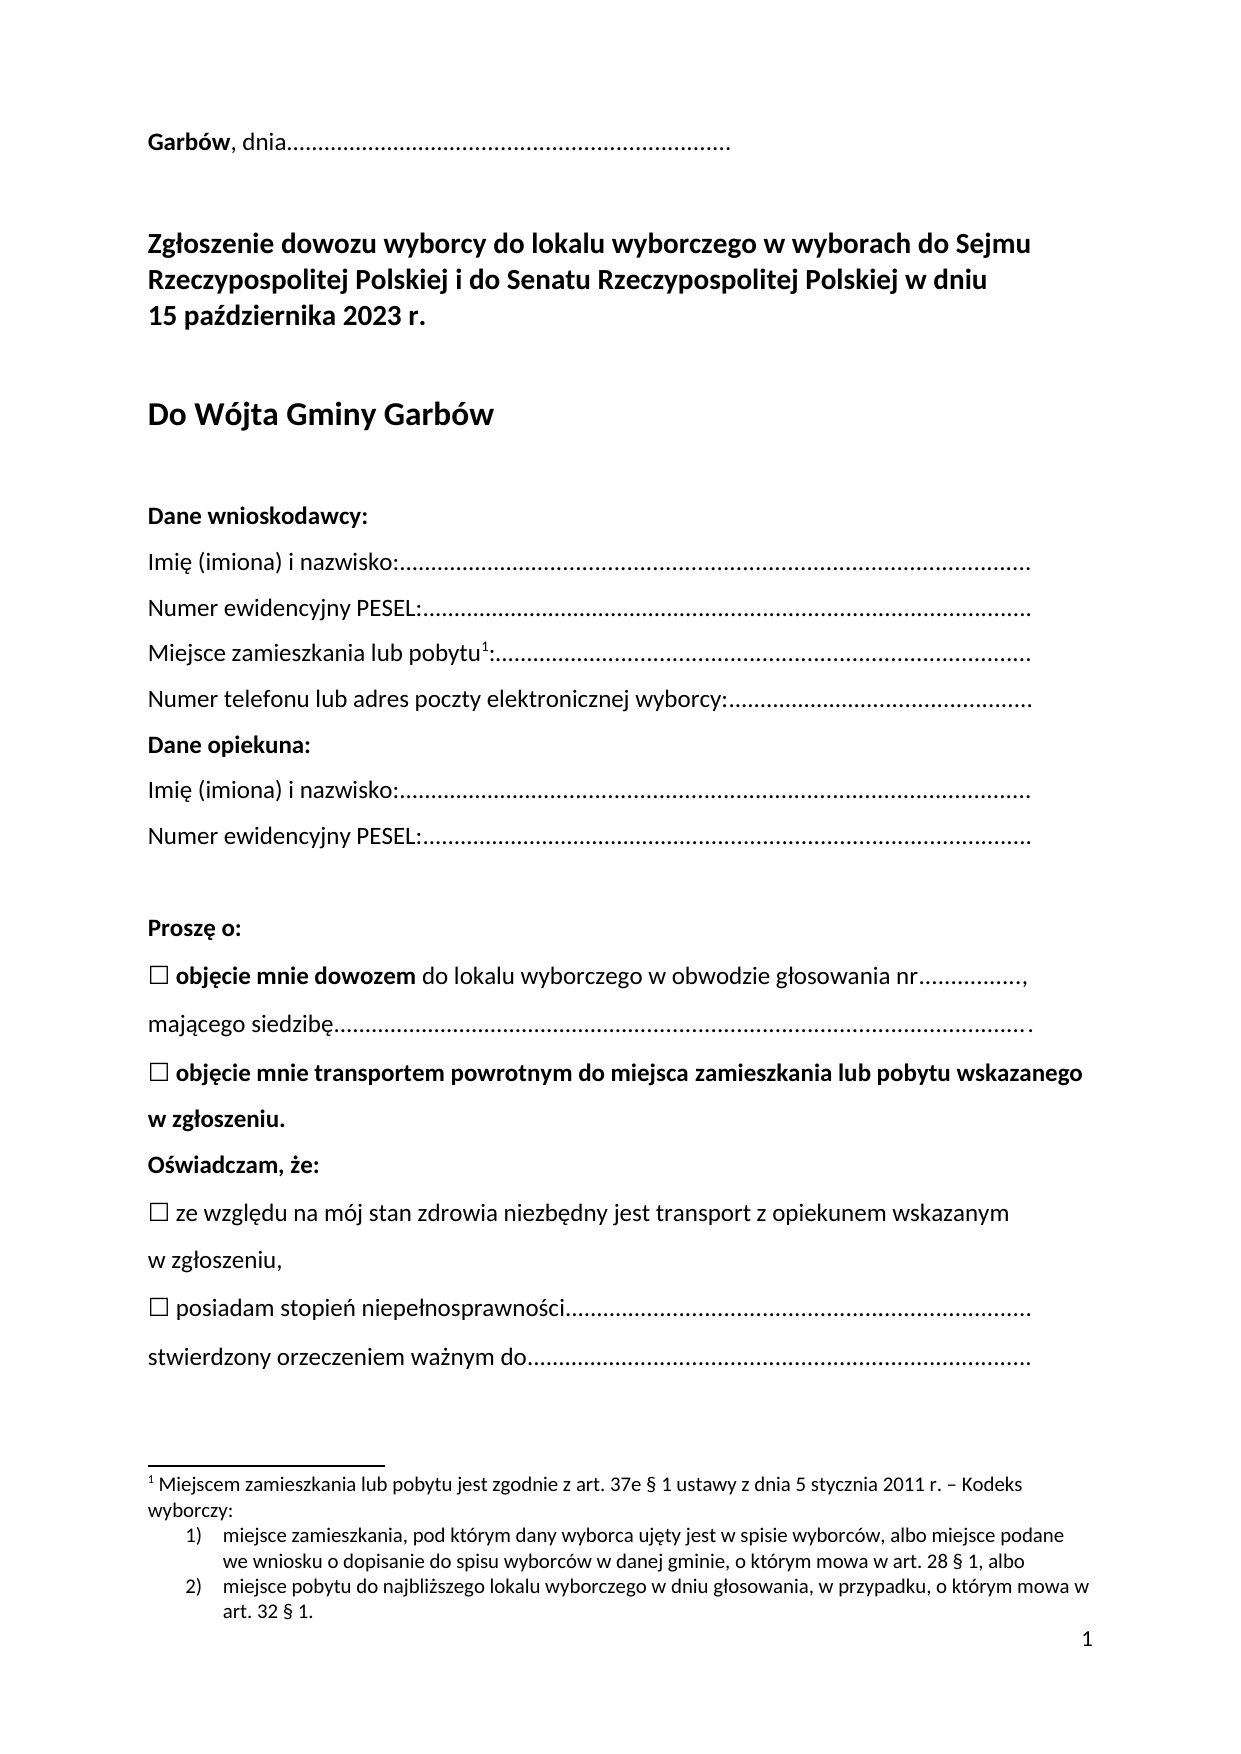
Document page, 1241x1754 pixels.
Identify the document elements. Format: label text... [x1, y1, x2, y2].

text Imię (imiona) i nazwisko: [148, 774, 1093, 805]
text objęcie mnie transportem powrotnym do miejsca zamieszkania lub pobytu wskazanego w zgłoszeniu. [148, 1054, 1093, 1134]
text Imię (imiona) i nazwisko: [148, 546, 1093, 576]
text Dane wnioskodawcy: [148, 500, 1093, 531]
text Do Wójta Gminy Garbów [148, 393, 1093, 434]
text Miejsce zamieszkania lub pobytu: [148, 637, 1093, 668]
text Zgłoszenie dowozu wyborcy do lokalu wyborczego w wyborach do Sejmu Rzeczypospolitej Polskiej i do Senatu Rzeczypospolitej Polskiej w dniu 15 października 2023 r. [148, 226, 1093, 332]
text objęcie mnie dowozem do lokalu wyborczego w obwodzie głosowania nr , [148, 957, 1093, 992]
text mającego siedzibę . [148, 1008, 1093, 1039]
text Garbów, dnia [148, 126, 1093, 157]
text Proszę o: [148, 912, 1093, 942]
text Numer ewidencyjny PESEL: [148, 592, 1093, 622]
text Numer ewidencyjny PESEL: [148, 820, 1093, 851]
text Dane opiekuna: [148, 729, 1093, 759]
text Oświadczam, że: [148, 1149, 1093, 1180]
text Numer telefonu lub adres poczty elektronicznej wyborcy: [148, 683, 1093, 714]
text posiadam stopień niepełnosprawności [148, 1290, 1093, 1324]
text ze względu na mój stan zdrowia niezbędny jest transport z opiekunem wskazanym w zgłoszeniu, [148, 1195, 1093, 1275]
text stwierdzony orzeczeniem ważnym do [148, 1341, 1093, 1372]
